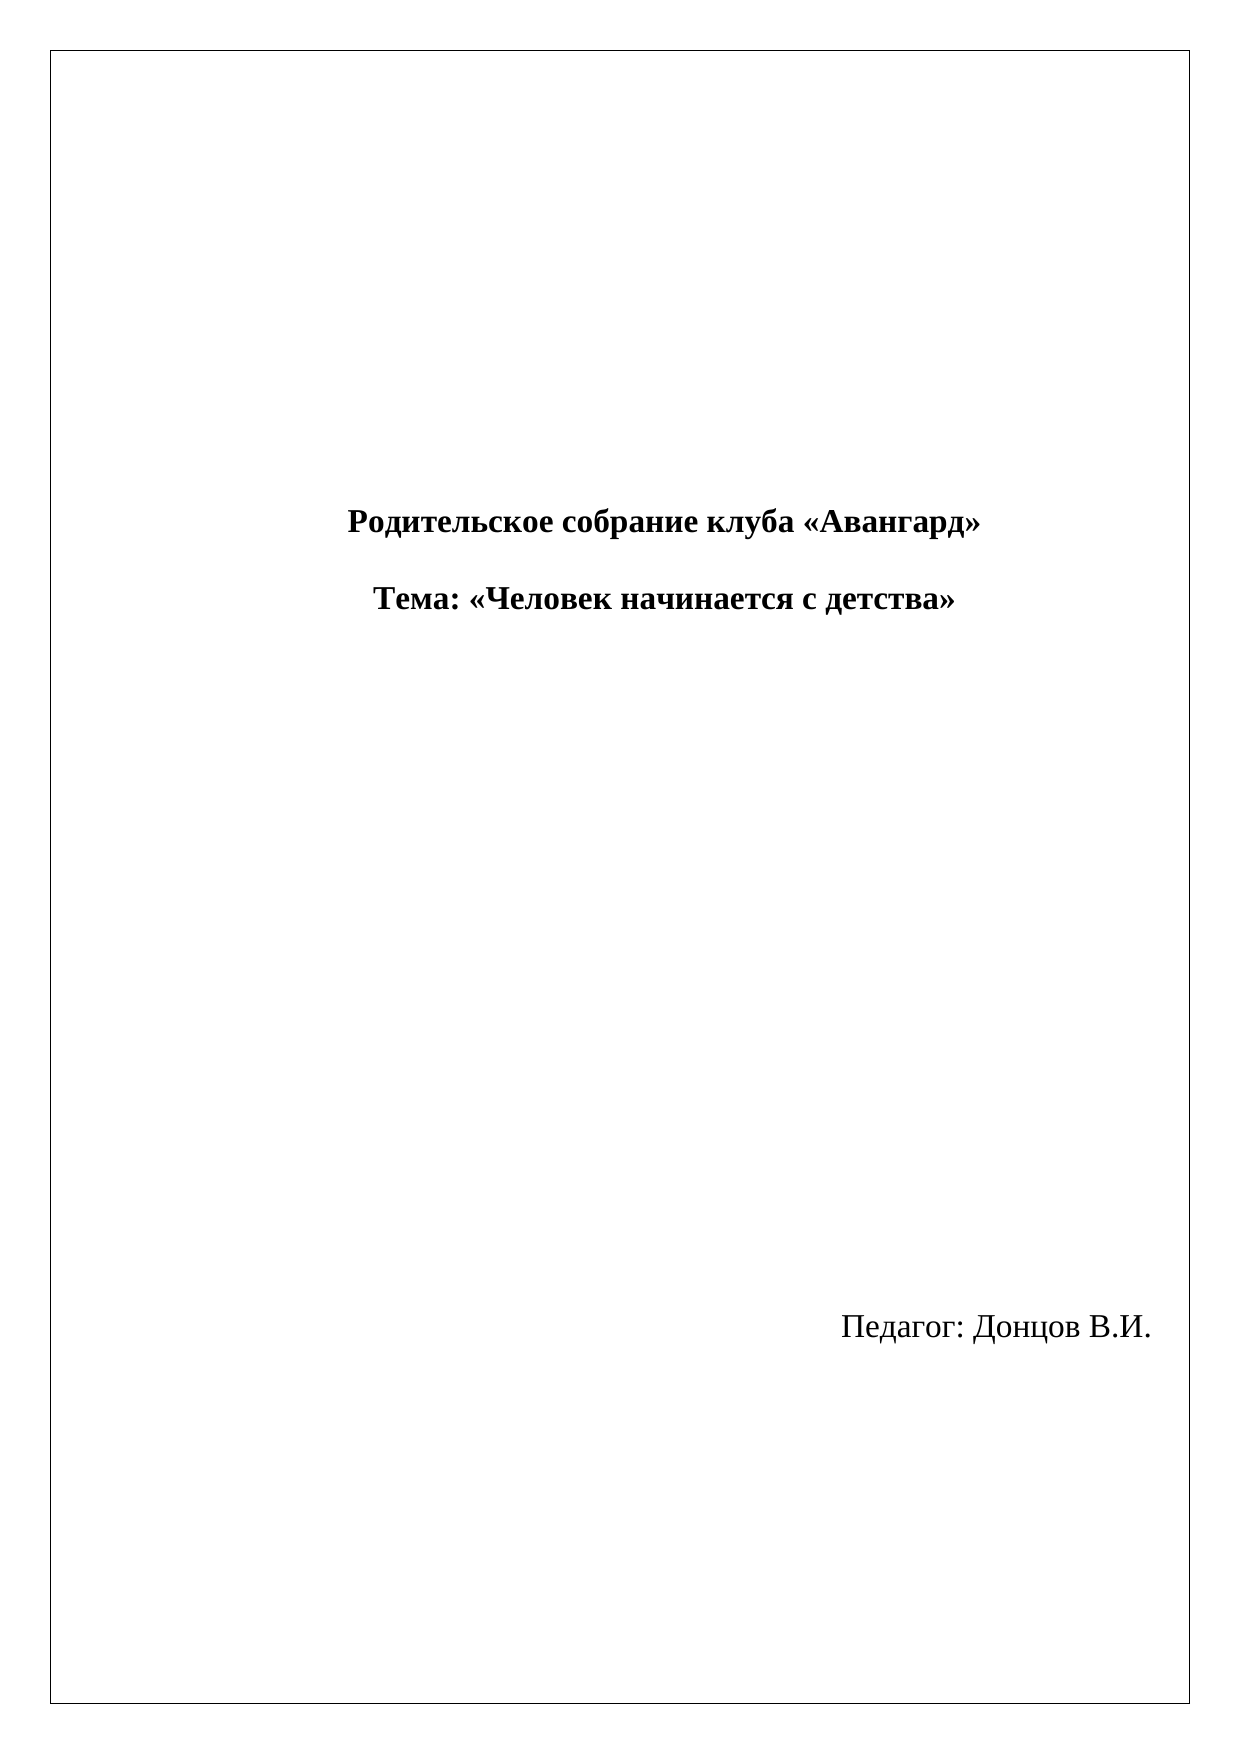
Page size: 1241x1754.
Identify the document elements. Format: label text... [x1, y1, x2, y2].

text Тема: «Человек начинается с детства» [177, 578, 1152, 616]
text Педагог: Донцов В.И. [177, 1306, 1152, 1345]
text Родительское собрание клуба «Авангард» [177, 501, 1152, 540]
